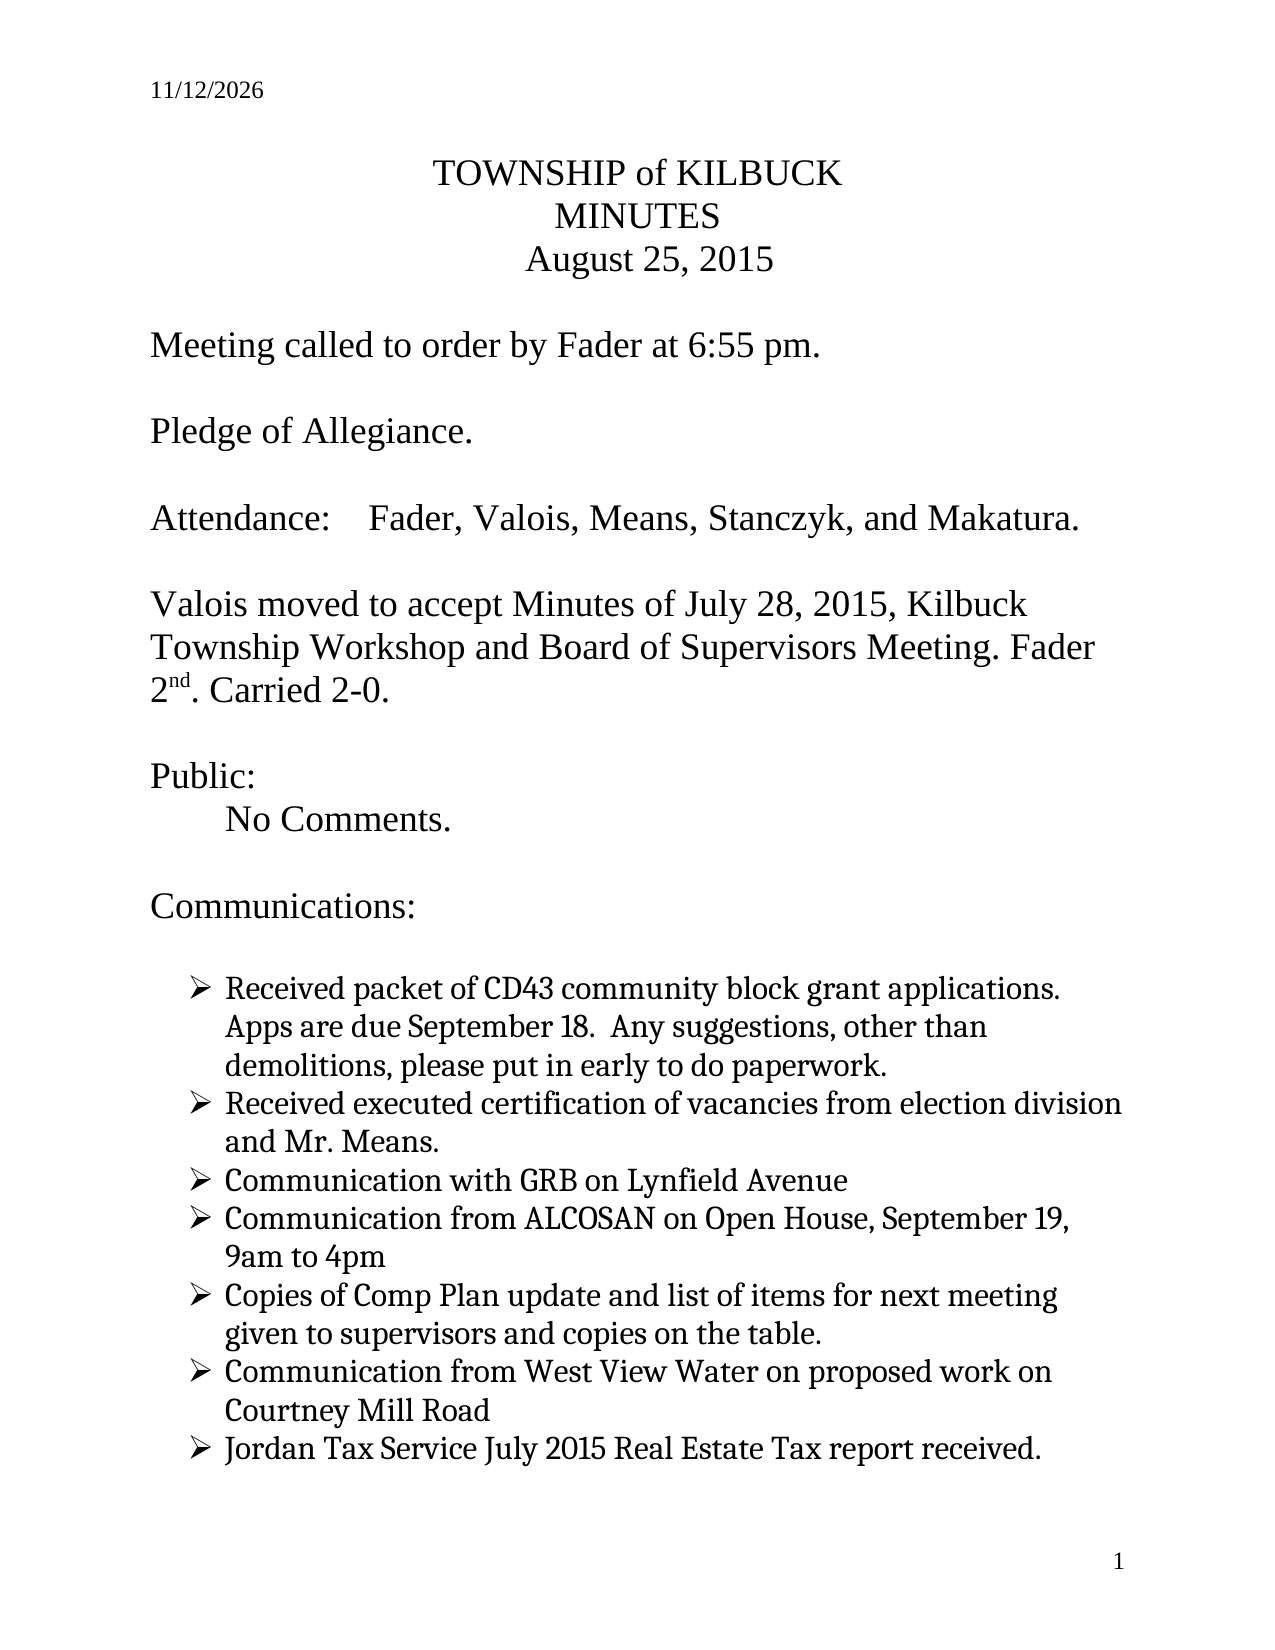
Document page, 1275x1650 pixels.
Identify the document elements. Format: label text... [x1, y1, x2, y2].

list Received packet of CD43 community block grant applications. Apps are due September 18. Any suggestions, other than demolitions, please put in early to do paperwork. [187, 969, 1125, 1084]
list Jordan Tax Service July 2015 Real Estate Tax report received. [187, 1429, 1125, 1468]
text Communications: [150, 883, 1125, 926]
text Public: [150, 754, 1125, 797]
text August 25, 2015 [450, 236, 1125, 279]
list Received executed certification of vacancies from election division and Mr. Means. [187, 1084, 1125, 1161]
text TOWNSHIP of KILBUCK [150, 150, 1125, 193]
list Copies of Comp Plan update and list of items for next meeting given to supervisors and copies on the table. [187, 1276, 1125, 1353]
list Communication from West View Water on proposed work on Courtney Mill Road [187, 1353, 1125, 1429]
text No Comments. [150, 797, 1125, 840]
text MINUTES [150, 193, 1125, 236]
text Pledge of Allegiance. [150, 409, 1125, 452]
text Attendance: Fader, Valois, Means, Stanczyk, and Makatura. [150, 495, 1125, 538]
text Meeting called to order by Fader at 6:55 pm. [150, 322, 1125, 366]
text Valois moved to accept Minutes of July 28, 2015, Kilbuck Township Workshop and Board of Supervisors Meeting. Fader 2nd. Carried 2-0. [150, 581, 1125, 711]
list Communication with GRB on Lynfield Avenue [187, 1161, 1125, 1199]
list Communication from ALCOSAN on Open House, September 19, 9am to 4pm [187, 1199, 1125, 1276]
